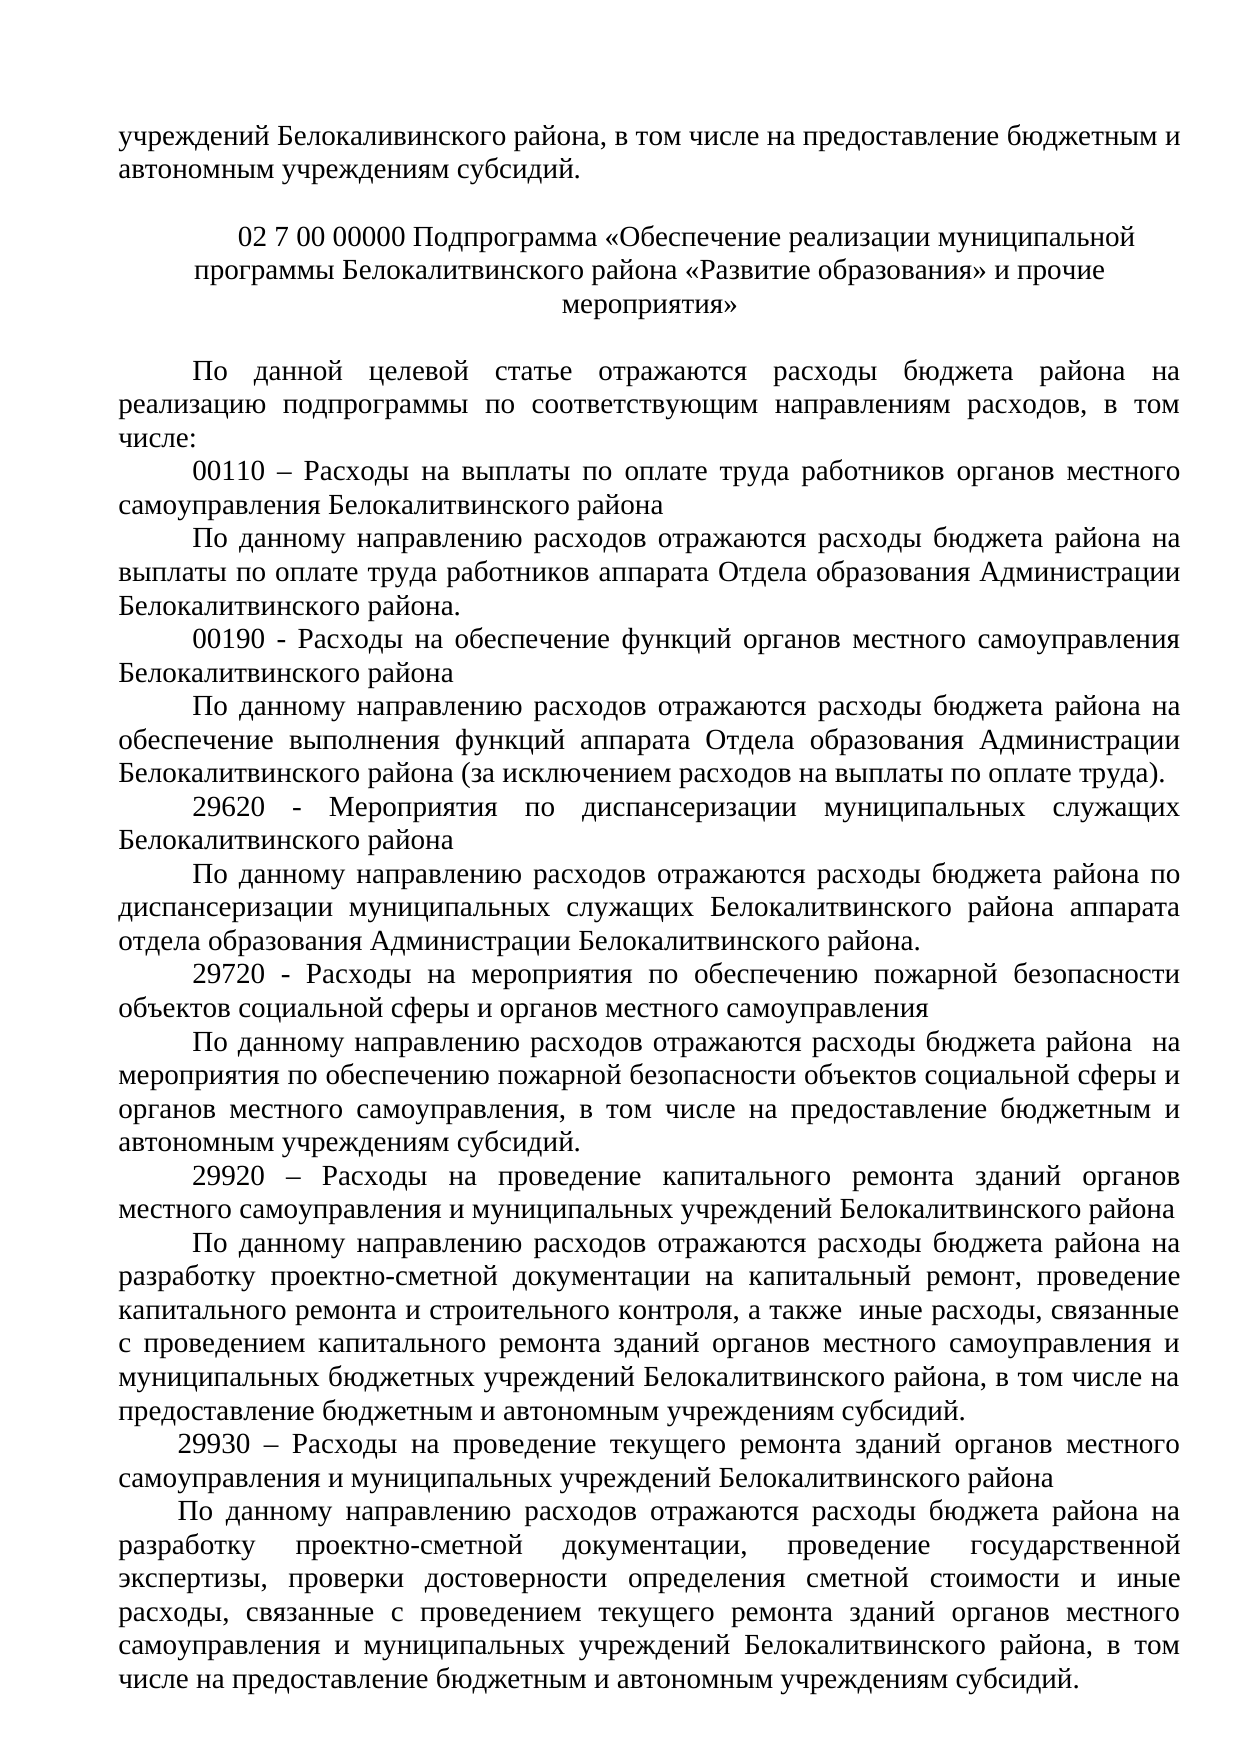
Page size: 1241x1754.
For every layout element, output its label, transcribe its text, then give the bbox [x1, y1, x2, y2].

text 02 7 00 00000 Подпрограмма «Обеспечение реализации муниципальной программы Белокалитвинского района «Развитие образования» и прочие мероприятия» [118, 219, 1181, 319]
text 29920 – Расходы на проведение капитального ремонта зданий органов местного самоуправления и муниципальных учреждений Белокалитвинского района [118, 1158, 1181, 1225]
text 00190 - Расходы на обеспечение функций органов местного самоуправления Белокалитвинского района [118, 621, 1181, 688]
text По данному направлению расходов отражаются расходы бюджета района на разработку проектно-сметной документации на капитальный ремонт, проведение капитального ремонта и строительного контроля, а также иные расходы, связанные с проведением капитального ремонта зданий органов местного самоуправления и муниципальных бюджетных учреждений Белокалитвинского района, в том числе на предоставление бюджетным и автономным учреждениям субсидий. [118, 1225, 1181, 1426]
text По данному направлению расходов отражаются расходы бюджета района на мероприятия по обеспечению пожарной безопасности объектов социальной сферы и органов местного самоуправления, в том числе на предоставление бюджетным и автономным учреждениям субсидий. [118, 1024, 1181, 1158]
list По данному направлению расходов отражаются расходы бюджета района на разработку проектно-сметной документации, проведение государственной экспертизы, проверки достоверности определения сметной стоимости и иные расходы, связанные с проведением текущего ремонта зданий органов местного самоуправления и муниципальных учреждений Белокалитвинского района, в том числе на предоставление бюджетным и автономным учреждениям субсидий. [118, 1493, 1181, 1694]
list 29930 – Расходы на проведение текущего ремонта зданий органов местного самоуправления и муниципальных учреждений Белокалитвинского района [118, 1426, 1181, 1493]
text 29720 - Расходы на мероприятия по обеспечению пожарной безопасности объектов социальной сферы и органов местного самоуправления [118, 957, 1181, 1024]
text По данному направлению расходов отражаются расходы бюджета района на обеспечение выполнения функций аппарата Отдела образования Администрации Белокалитвинского района (за исключением расходов на выплаты по оплате труда). [118, 688, 1181, 789]
text 00110 – Расходы на выплаты по оплате труда работников органов местного самоуправления Белокалитвинского района [118, 453, 1181, 521]
text По данному направлению расходов отражаются расходы бюджета района по диспансеризации муниципальных служащих Белокалитвинского района аппарата отдела образования Администрации Белокалитвинского района. [118, 856, 1181, 957]
text 29620 - Мероприятия по диспансеризации муниципальных служащих Белокалитвинского района [118, 789, 1181, 856]
text По данному направлению расходов отражаются расходы бюджета района на выплаты по оплате труда работников аппарата Отдела образования Администрации Белокалитвинского района. [118, 521, 1181, 621]
text По данной целевой статье отражаются расходы бюджета района на реализацию подпрограммы по соответствующим направлениям расходов, в том числе: [118, 353, 1181, 453]
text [118, 118, 1181, 185]
